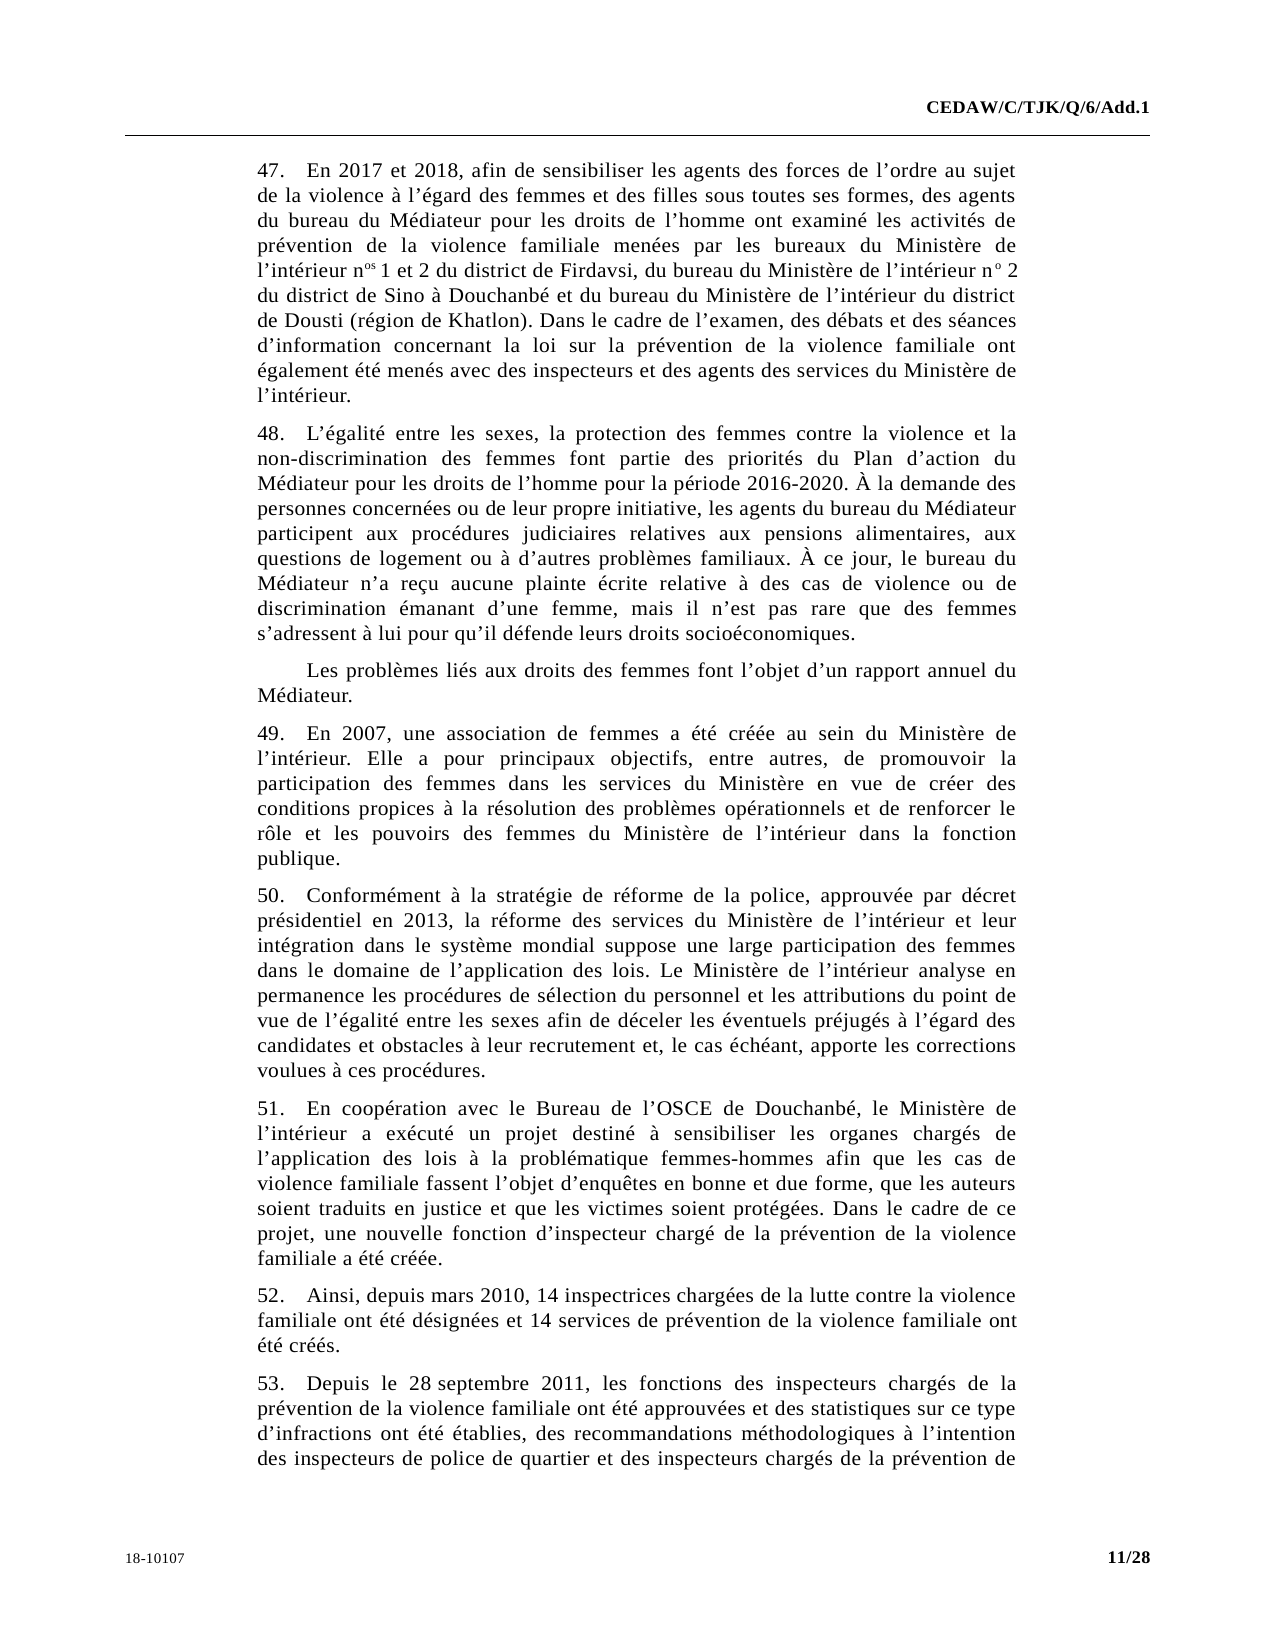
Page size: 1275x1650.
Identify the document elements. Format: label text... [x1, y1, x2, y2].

list L’égalité entre les sexes, la protection des femmes contre la violence et la non-discrimination des femmes font partie des priorités du Plan d’action du Médiateur pour les droits de l’homme pour la période 2016-2020. À la demande des personnes concernées ou de leur propre initiative, les agents du bureau du Médiateur participent aux procédures judiciaires relatives aux pensions alimentaires, aux questions de logement ou à d’autres problèmes familiaux. À ce jour, le bureau du Médiateur n’a reçu aucune plainte écrite relative à des cas de violence ou de discrimination émanant d’une femme, mais il n’est pas rare que des femmes s’adressent à lui pour qu’il défende leurs droits socioéconomiques. [257, 420, 1018, 645]
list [257, 1370, 1018, 1470]
list En coopération avec le Bureau de l’OSCE de Douchanbé, le Ministère de l’intérieur a exécuté un projet destiné à sensibiliser les organes chargés de l’application des lois à la problématique femmes-hommes afin que les cas de violence familiale fassent l’objet d’enquêtes en bonne et due forme, que les auteurs soient traduits en justice et que les victimes soient protégées. Dans le cadre de ce projet, une nouvelle fonction d’inspecteur chargé de la prévention de la violence familiale a été créée. [257, 1095, 1018, 1270]
list Ainsi, depuis mars 2010, 14 inspectrices chargées de la lutte contre la violence familiale ont été désignées et 14 services de prévention de la violence familiale ont été créés. [257, 1282, 1018, 1357]
list En 2007, une association de femmes a été créée au sein du Ministère de l’intérieur. Elle a pour principaux objectifs, entre autres, de promouvoir la participation des femmes dans les services du Ministère en vue de créer des conditions propices à la résolution des problèmes opérationnels et de renforcer le rôle et les pouvoirs des femmes du Ministère de l’intérieur dans la fonction publique. [257, 720, 1018, 870]
list Conformément à la stratégie de réforme de la police, approuvée par décret présidentiel en 2013, la réforme des services du Ministère de l’intérieur et leur intégration dans le système mondial suppose une large participation des femmes dans le domaine de l’application des lois. Le Ministère de l’intérieur analyse en permanence les procédures de sélection du personnel et les attributions du point de vue de l’égalité entre les sexes afin de déceler les éventuels préjugés à l’égard des candidates et obstacles à leur recrutement et, le cas échéant, apporte les corrections voulues à ces procédures. [257, 882, 1018, 1082]
text Les problèmes liés aux droits des femmes font l’objet d’un rapport annuel du Médiateur. [257, 657, 1018, 707]
list En 2017 et 2018, afin de sensibiliser les agents des forces de l’ordre au sujet de la violence à l’égard des femmes et des filles sous toutes ses formes, des agents du bureau du Médiateur pour les droits de l’homme ont examiné les activités de prévention de la violence familiale menées par les bureaux du Ministère de l’intérieur nos 1 et 2 du district de Firdavsi, du bureau du Ministère de l’intérieur no 2 du district de Sino à Douchanbé et du bureau du Ministère de l’intérieur du district de Dousti (région de Khatlon). Dans le cadre de l’examen, des débats et des séances d’information concernant la loi sur la prévention de la violence familiale ont également été menés avec des inspecteurs et des agents des services du Ministère de l’intérieur. [257, 157, 1018, 407]
